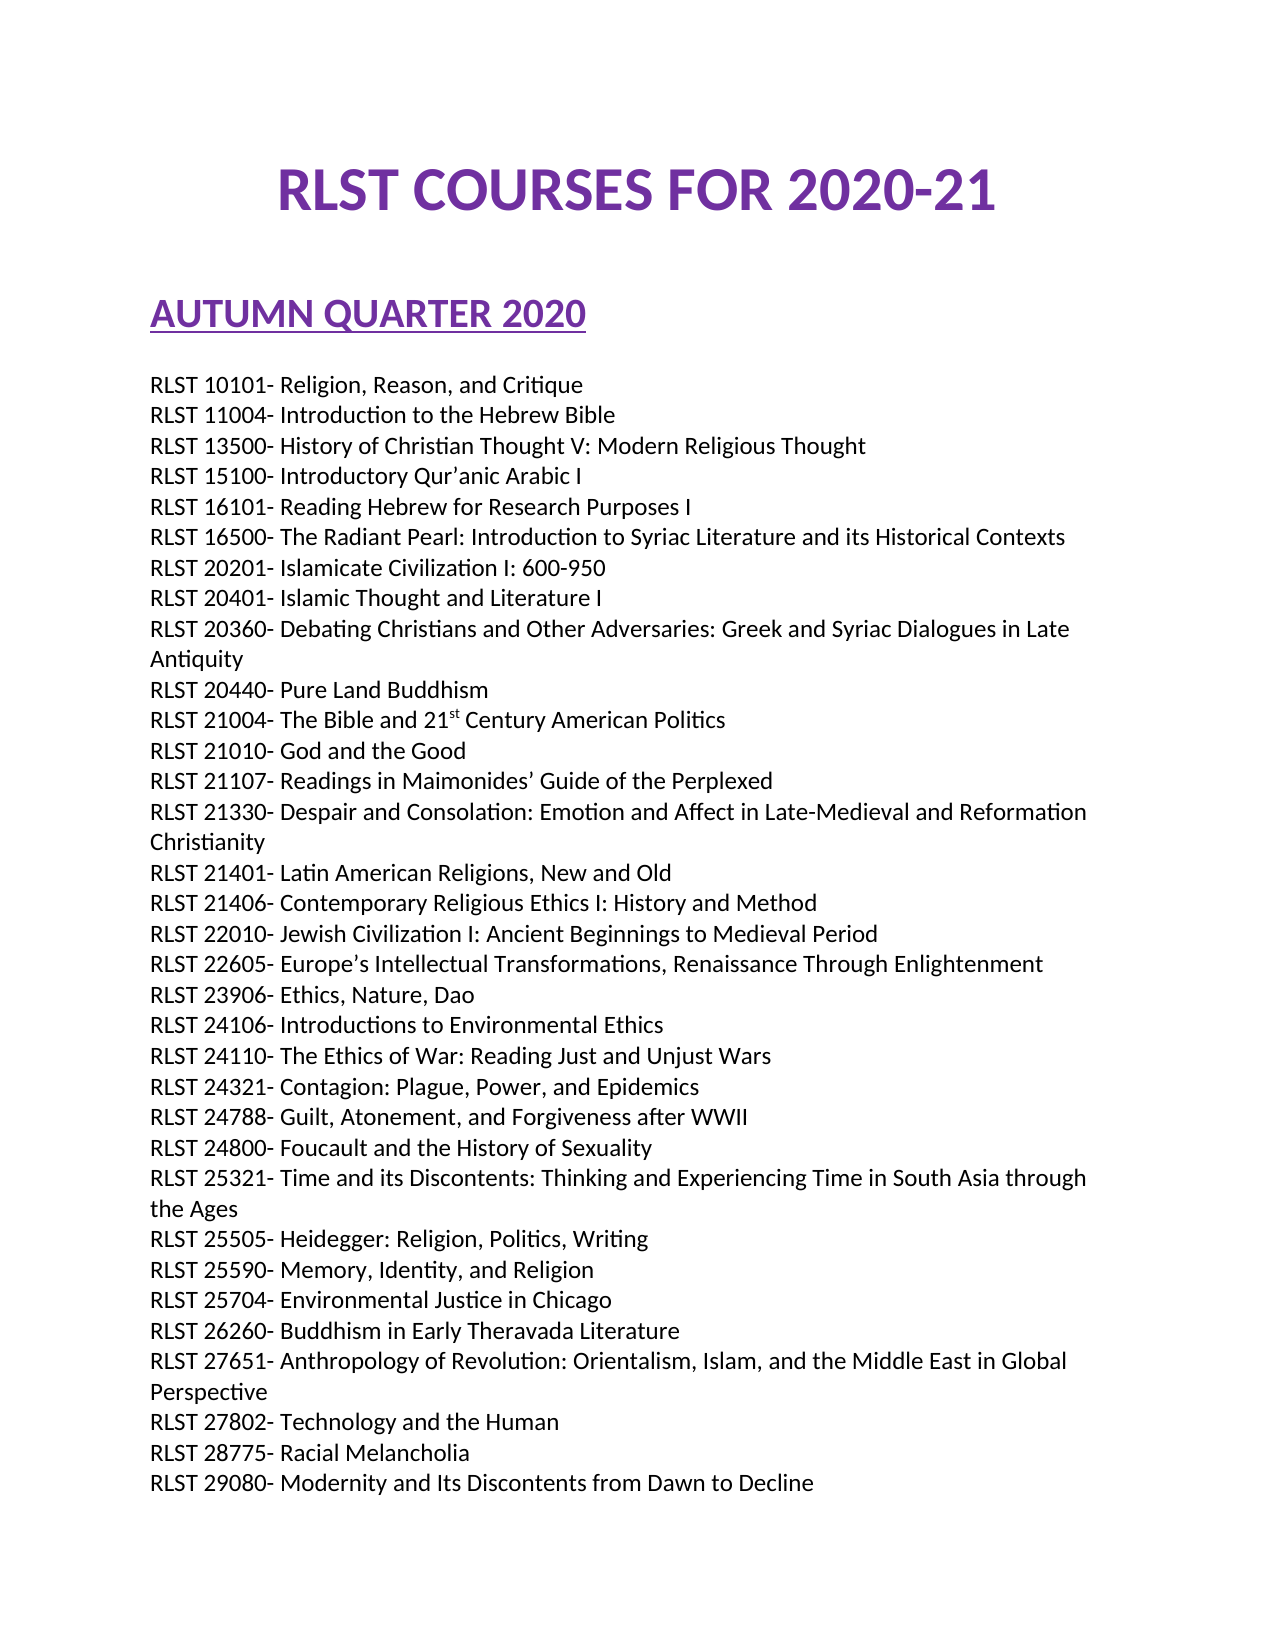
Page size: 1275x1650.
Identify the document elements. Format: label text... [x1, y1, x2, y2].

text RLST 20440- Pure Land Buddhism [150, 674, 1125, 704]
text RLST 22010- Jewish Civilization I: Ancient Beginnings to Medieval Period [150, 918, 1125, 949]
text AUTUMN QUARTER 2020 [150, 287, 1125, 338]
text RLST 15100- Introductory Qur’anic Arabic I [150, 460, 1125, 491]
text RLST 26260- Buddhism in Early Theravada Literature [150, 1315, 1125, 1345]
text RLST 25505- Heidegger: Religion, Politics, Writing [150, 1223, 1125, 1254]
text RLST 20360- Debating Christians and Other Adversaries: Greek and Syriac Dialogues in Late Antiquity [150, 613, 1125, 674]
text RLST 13500- History of Christian Thought V: Modern Religious Thought [150, 430, 1125, 460]
text RLST 16101- Reading Hebrew for Research Purposes I [150, 491, 1125, 521]
text RLST 29080- Modernity and Its Discontents from Dawn to Decline [150, 1467, 1125, 1498]
text RLST 21406- Contemporary Religious Ethics I: History and Method [150, 888, 1125, 918]
text RLST 16500- The Radiant Pearl: Introduction to Syriac Literature and its Historical Contexts [150, 521, 1125, 552]
text RLST 20201- Islamicate Civilization I: 600-950 [150, 552, 1125, 582]
text RLST 25321- Time and its Discontents: Thinking and Experiencing Time in South Asia through the Ages [150, 1162, 1125, 1223]
text RLST 27651- Anthropology of Revolution: Orientalism, Islam, and the Middle East in Global Perspective [150, 1345, 1125, 1406]
text RLST 21401- Latin American Religions, New and Old [150, 857, 1125, 888]
text RLST 24800- Foucault and the History of Sexuality [150, 1132, 1125, 1162]
text RLST 21010- God and the Good [150, 735, 1125, 766]
text RLST 21330- Despair and Consolation: Emotion and Affect in Late-Medieval and Reformation Christianity [150, 796, 1125, 857]
text RLST 25590- Memory, Identity, and Religion [150, 1254, 1125, 1284]
text RLST 22605- Europe’s Intellectual Transformations, Renaissance Through Enlightenment [150, 949, 1125, 979]
text RLST 24788- Guilt, Atonement, and Forgiveness after WWII [150, 1101, 1125, 1132]
text RLST 23906- Ethics, Nature, Dao [150, 979, 1125, 1010]
text RLST 25704- Environmental Justice in Chicago [150, 1284, 1125, 1315]
text RLST 21107- Readings in Maimonides’ Guide of the Perplexed [150, 766, 1125, 796]
text RLST 24321- Contagion: Plague, Power, and Epidemics [150, 1071, 1125, 1101]
text RLST 10101- Religion, Reason, and Critique [150, 369, 1125, 399]
text RLST 11004- Introduction to the Hebrew Bible [150, 399, 1125, 430]
text RLST 20401- Islamic Thought and Literature I [150, 582, 1125, 613]
text RLST 24110- The Ethics of War: Reading Just and Unjust Wars [150, 1040, 1125, 1071]
text RLST COURSES FOR 2020-21 [150, 150, 1125, 226]
text RLST 27802- Technology and the Human [150, 1406, 1125, 1437]
text RLST 24106- Introductions to Environmental Ethics [150, 1010, 1125, 1040]
text RLST 21004- The Bible and 21st Century American Politics [150, 704, 1125, 735]
text RLST 28775- Racial Melancholia [150, 1437, 1125, 1467]
